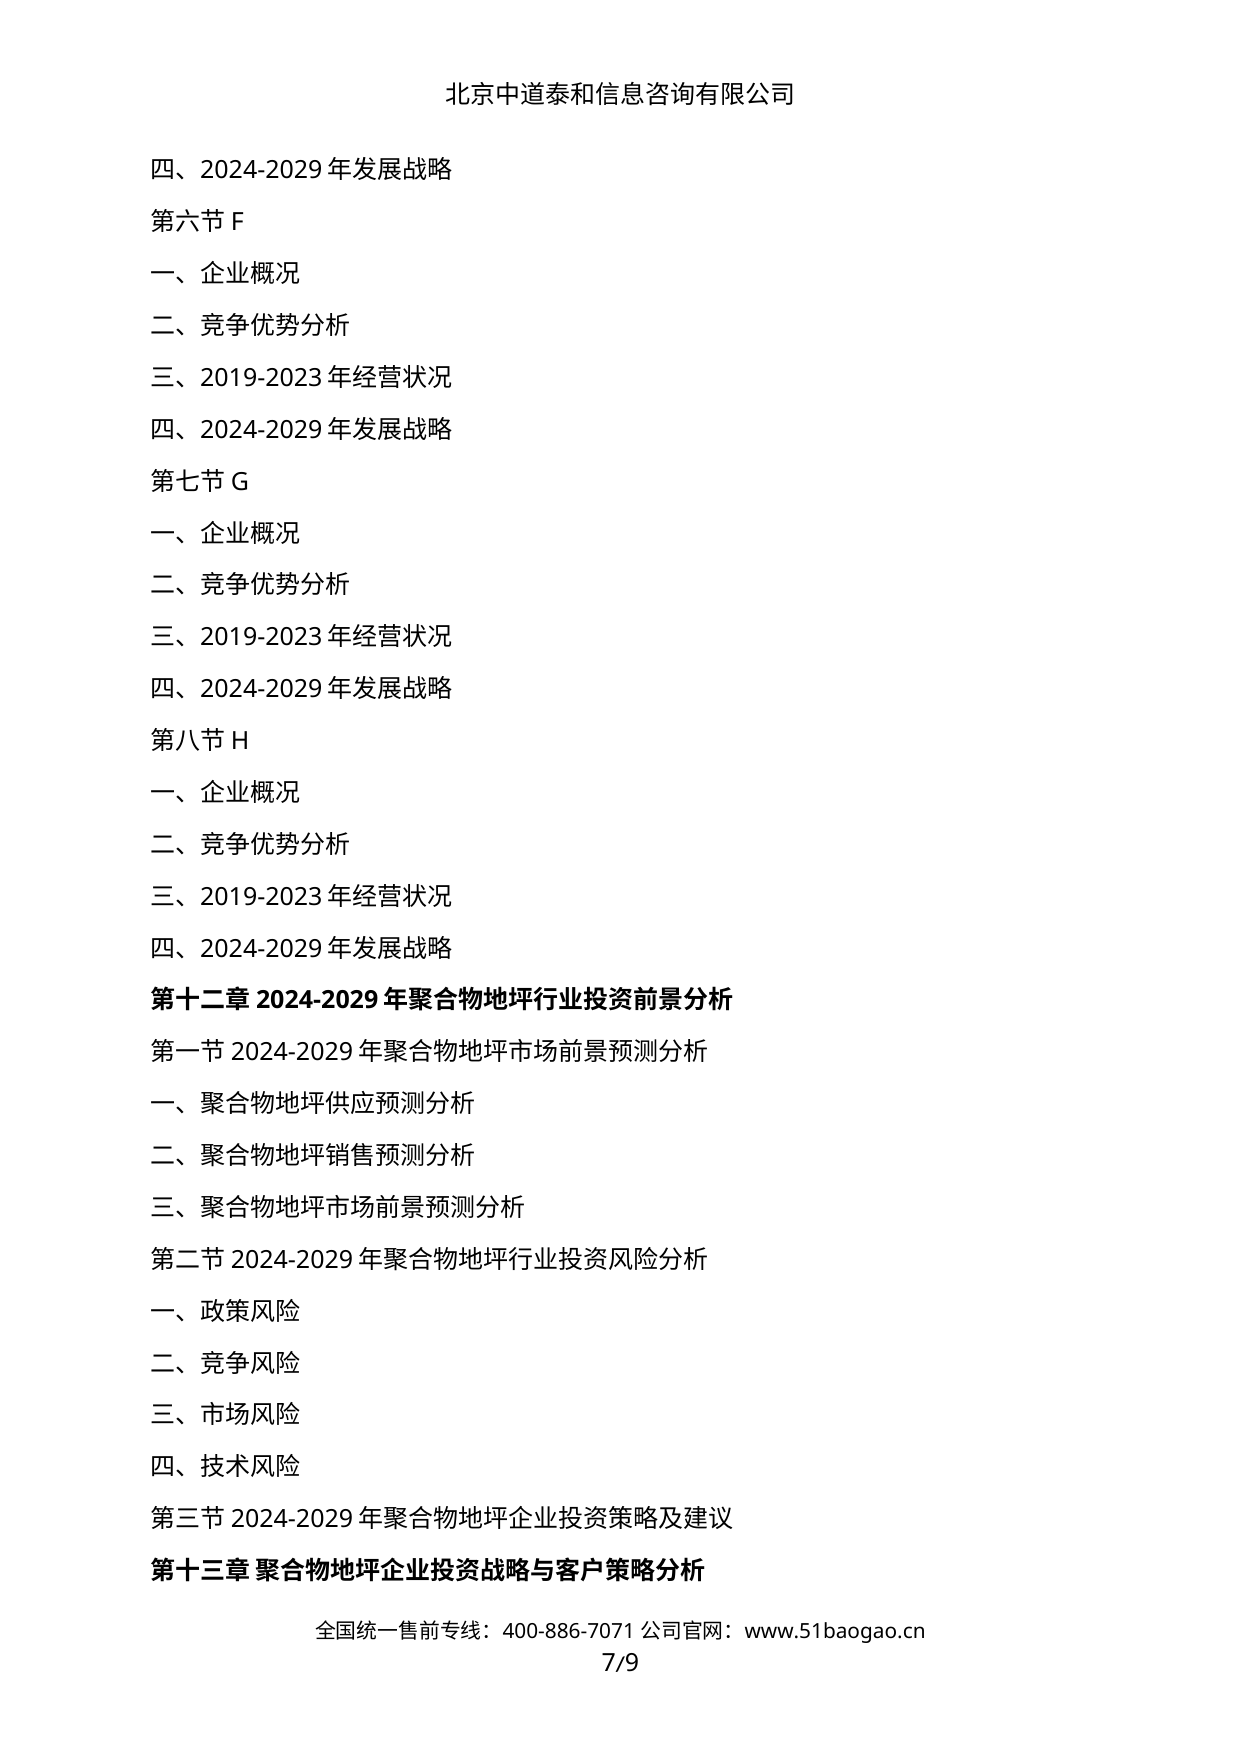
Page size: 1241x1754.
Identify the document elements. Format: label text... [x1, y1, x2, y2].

text 二、聚合物地坪销售预测分析 [150, 1136, 1090, 1172]
text 第六节 F [150, 202, 1090, 238]
text 一、企业概况 [150, 772, 1090, 809]
text 第八节 H [150, 721, 1090, 757]
text 一、政策风险 [150, 1291, 1090, 1327]
text 第一节 2024-2029年聚合物地坪市场前景预测分析 [150, 1032, 1090, 1068]
text 二、竞争优势分析 [150, 824, 1090, 861]
text 第七节 G [150, 461, 1090, 497]
text 一、聚合物地坪供应预测分析 [150, 1084, 1090, 1120]
text 第十二章 2024-2029年聚合物地坪行业投资前景分析 [150, 980, 1090, 1016]
text 二、竞争优势分析 [150, 306, 1090, 342]
text 四、2024-2029年发展战略 [150, 928, 1090, 964]
text 四、技术风险 [150, 1447, 1090, 1483]
text 第十三章 聚合物地坪企业投资战略与客户策略分析 [150, 1551, 1090, 1587]
text 三、2019-2023年经营状况 [150, 876, 1090, 912]
text 四、2024-2029年发展战略 [150, 669, 1090, 705]
text 四、2024-2029年发展战略 [150, 150, 1090, 186]
text 四、2024-2029年发展战略 [150, 409, 1090, 446]
text 二、竞争优势分析 [150, 565, 1090, 601]
text 三、2019-2023年经营状况 [150, 357, 1090, 394]
text 一、企业概况 [150, 513, 1090, 549]
text 三、2019-2023年经营状况 [150, 617, 1090, 653]
text 三、市场风险 [150, 1395, 1090, 1431]
text 三、聚合物地坪市场前景预测分析 [150, 1187, 1090, 1224]
text 二、竞争风险 [150, 1343, 1090, 1379]
text 第二节 2024-2029年聚合物地坪行业投资风险分析 [150, 1239, 1090, 1276]
text 一、企业概况 [150, 254, 1090, 290]
text 第三节 2024-2029年聚合物地坪企业投资策略及建议 [150, 1499, 1090, 1535]
